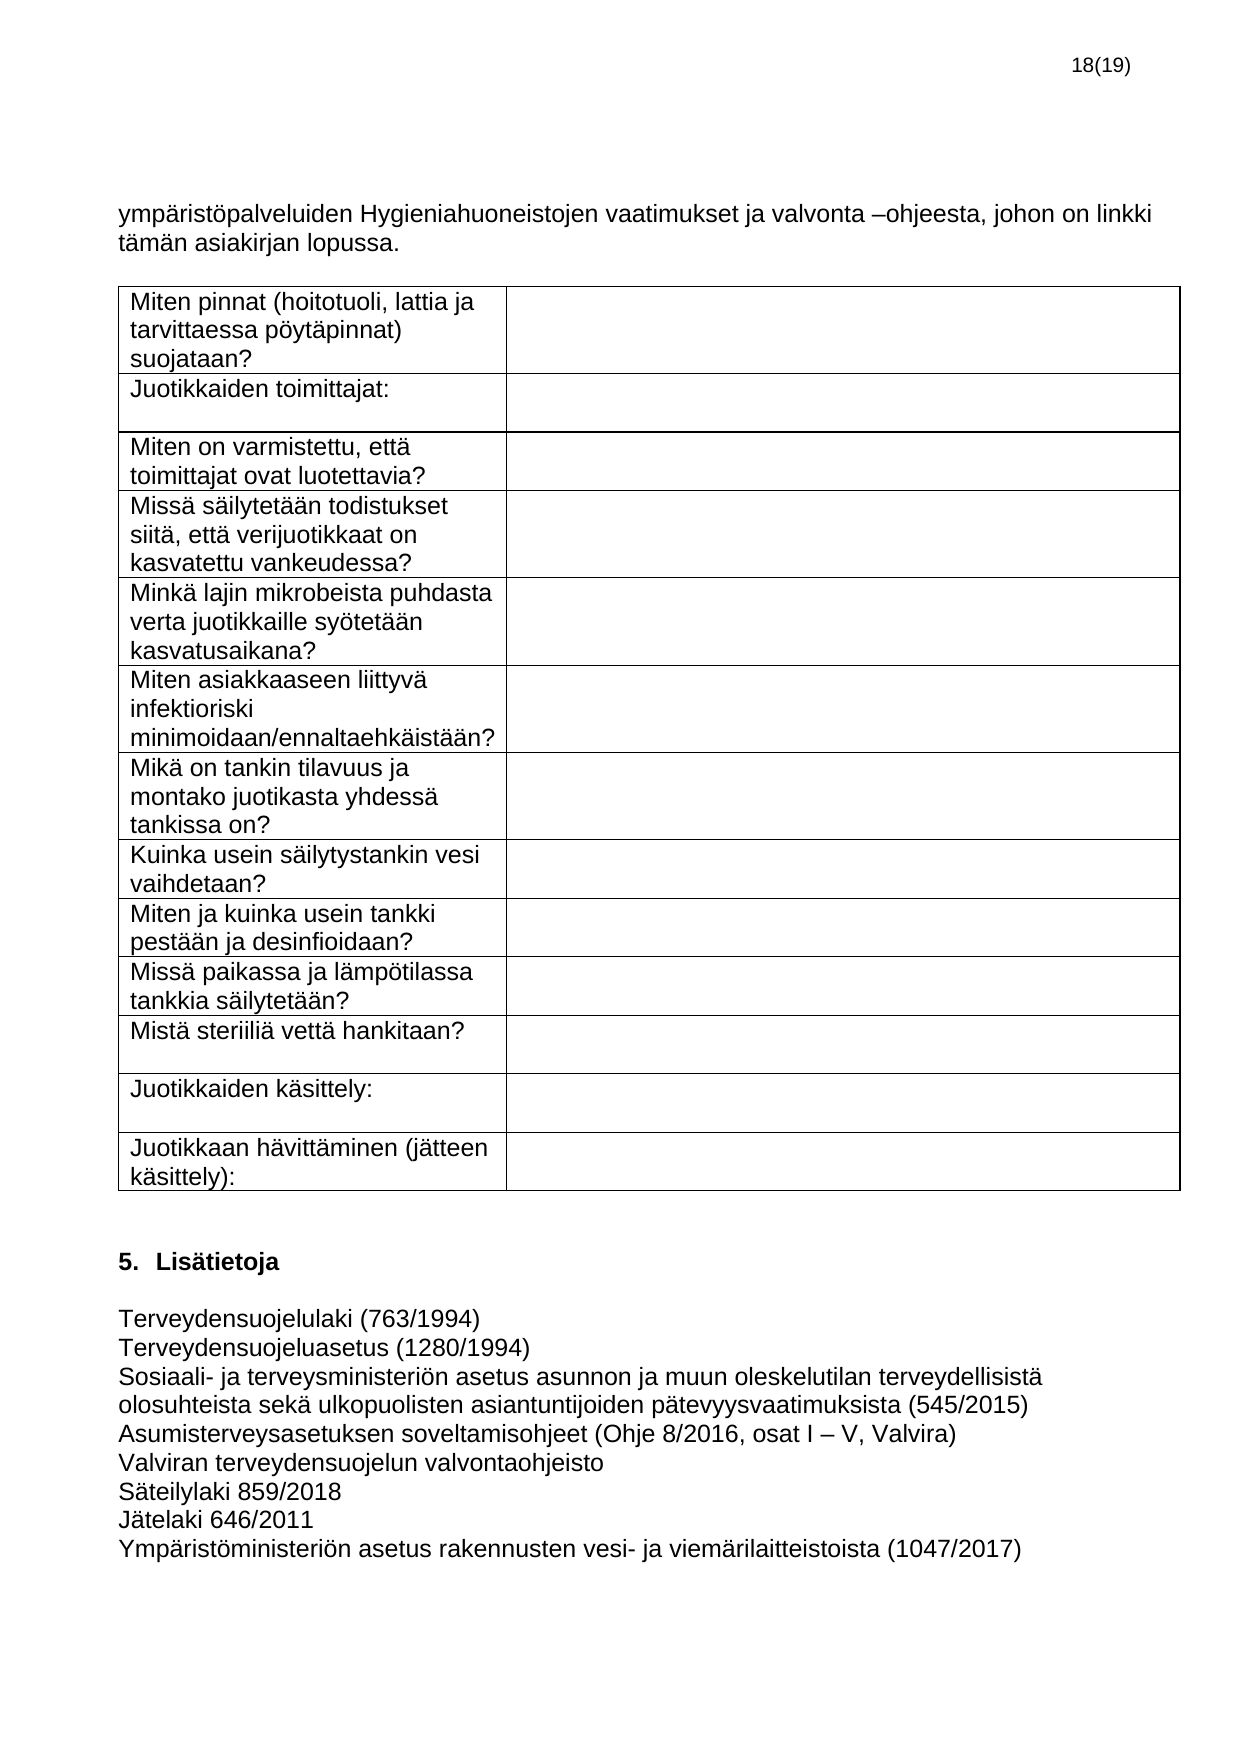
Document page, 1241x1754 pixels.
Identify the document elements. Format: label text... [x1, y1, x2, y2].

table_cell Juotikkaiden toimittajat: [119, 374, 506, 431]
table_cell Missä paikassa ja lämpötilassa tankkia säilytetään? [119, 957, 506, 1015]
table_cell [507, 666, 1179, 752]
table_cell Kuinka usein säilytystankin vesi vaihdetaan? [119, 840, 506, 898]
table_cell [507, 1133, 1179, 1190]
table_cell Missä säilytetään todistukset siitä, että verijuotikkaat on kasvatettu vankeudessa? [119, 491, 506, 577]
table_cell Minkä lajin mikrobeista puhdasta verta juotikkaille syötetään kasvatusaikana? [119, 578, 506, 664]
text Ympäristöministeriön asetus rakennusten vesi- ja viemärilaitteistoista (1047/2017) [118, 1534, 1181, 1563]
table_cell Miten ja kuinka usein tankki pestään ja desinfioidaan? [119, 899, 506, 956]
table_cell [507, 433, 1179, 490]
table_cell Mikä on tankin tilavuus ja montako juotikasta yhdessä tankissa on? [119, 753, 506, 839]
text Säteilylaki 859/2018 [118, 1476, 1181, 1505]
text Valviran terveydensuojelun valvontaohjeisto [118, 1448, 1181, 1476]
table_cell [507, 374, 1179, 431]
table_cell [507, 899, 1179, 956]
table_cell [507, 753, 1179, 839]
table_header [507, 287, 1179, 373]
table_cell Mistä steriiliä vettä hankitaan? [119, 1016, 506, 1073]
table_cell [507, 957, 1179, 1015]
table_cell [507, 578, 1179, 664]
table_cell Miten asiakkaaseen liittyvä infektioriski minimoidaan/ennaltaehkäistään? [119, 666, 506, 752]
table_cell [507, 1016, 1179, 1073]
table_cell [507, 1074, 1179, 1132]
text Jätelaki 646/2011 [118, 1505, 1181, 1534]
table_header Miten pinnat (hoitotuoli, lattia ja tarvittaessa pöytäpinnat) suojataan? [119, 287, 506, 373]
text Terveydensuojeluasetus (1280/1994) [118, 1333, 1181, 1361]
table_cell [507, 840, 1179, 898]
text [118, 199, 1181, 257]
table_cell Juotikkaan hävittäminen (jätteen käsittely): [119, 1133, 506, 1190]
text Terveydensuojelulaki (763/1994) [118, 1304, 1181, 1333]
table_cell [507, 491, 1179, 577]
table_cell Miten on varmistettu, että toimittajat ovat luotettavia? [119, 433, 506, 490]
text Sosiaali- ja terveysministeriön asetus asunnon ja muun oleskelutilan terveydellisistä olosuhteista sekä ulkopuolisten asiantuntijoiden pätevyysvaatimuksista (545/2015) [118, 1361, 1181, 1419]
text Asumisterveysasetuksen soveltamisohjeet (Ohje 8/2016, osat I – V, Valvira) [118, 1419, 1181, 1448]
table_cell Juotikkaiden käsittely: [119, 1074, 506, 1132]
subtitle Lisätietoja [118, 1246, 1181, 1275]
